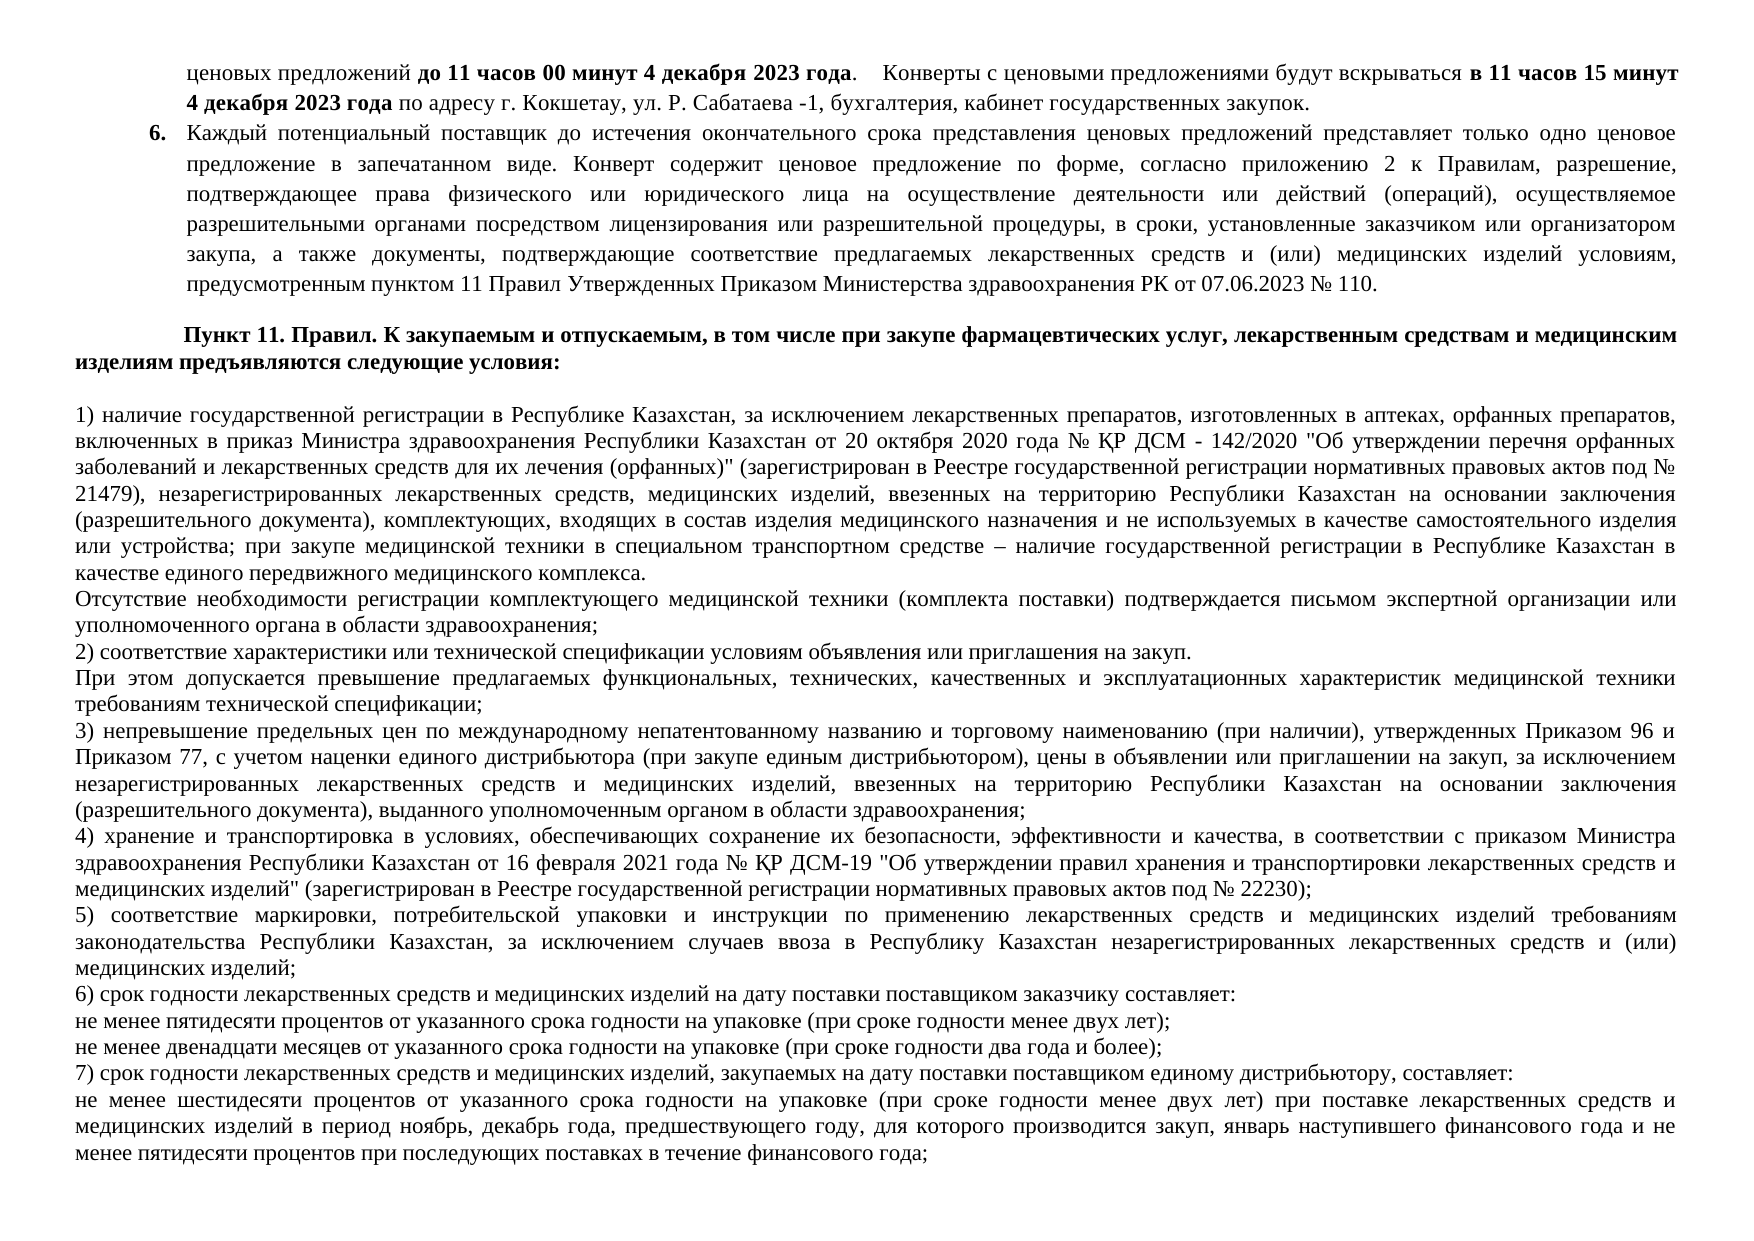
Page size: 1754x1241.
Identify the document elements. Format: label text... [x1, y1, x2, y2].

text 6) срок годности лекарственных средств и медицинских изделий на дату поставки поставщиком заказчику составляет: [75, 980, 1679, 1007]
text не менее пятидесяти процентов от указанного срока годности на упаковке (при сроке годности менее двух лет); [75, 1007, 1679, 1033]
text 4) хранение и транспортировка в условиях, обеспечивающих сохранение их безопасности, эффективности и качества, в соответствии с приказом Министра здравоохранения Республики Казахстан от 16 февраля 2021 года № ҚР ДСМ-19 "Об утверждении правил хранения и транспортировки лекарственных средств и медицинских изделий" (зарегистрирован в Реестре государственной регистрации нормативных правовых актов под № 22230); [75, 822, 1679, 901]
text 7) срок годности лекарственных средств и медицинских изделий, закупаемых на дату поставки поставщиком единому дистрибьютору, составляет: [75, 1059, 1679, 1086]
text Отсутствие необходимости регистрации комплектующего медицинской техники (комплекта поставки) подтверждается письмом экспертной организации или уполномоченного органа в области здравоохранения; [75, 585, 1679, 638]
text не менее шестидесяти процентов от указанного срока годности на упаковке (при сроке годности менее двух лет) при поставке лекарственных средств и медицинских изделий в период ноябрь, декабрь года, предшествующего году, для которого производится закуп, январь наступившего финансового года и не менее пятидесяти процентов при последующих поставках в течение финансового года; [75, 1086, 1679, 1165]
text 1) наличие государственной регистрации в Республике Казахстан, за исключением лекарственных препаратов, изготовленных в аптеках, орфанных препаратов, включенных в приказ Министра здравоохранения Республики Казахстан от 20 октября 2020 года № ҚР ДСМ - 142/2020 "Об утверждении перечня орфанных заболеваний и лекарственных средств для их лечения (орфанных)" (зарегистрирован в Реестре государственной регистрации нормативных правовых актов под № 21479), незарегистрированных лекарственных средств, медицинских изделий, ввезенных на территорию Республики Казахстан на основании заключения (разрешительного документа), комплектующих, входящих в состав изделия медицинского назначения и не используемых в качестве самостоятельного изделия или устройства; при закупе медицинской техники в специальном транспортном средстве – наличие государственной регистрации в Республике Казахстан в качестве единого передвижного медицинского комплекса. [75, 401, 1679, 585]
text Пункт 11. Правил. К закупаемым и отпускаемым, в том числе при закупе фармацевтических услуг, лекарственным средствам и медицинским изделиям предъявляются следующие условия: [75, 322, 1679, 374]
text 5) соответствие маркировки, потребительской упаковки и инструкции по применению лекарственных средств и медицинских изделий требованиям законодательства Республики Казахстан, за исключением случаев ввоза в Республику Казахстан незарегистрированных лекарственных средств и (или) медицинских изделий; [75, 901, 1679, 980]
text 3) непревышение предельных цен по международному непатентованному названию и торговому наименованию (при наличии), утвержденных Приказом 96 и Приказом 77, с учетом наценки единого дистрибьютора (при закупе единым дистрибьютором), цены в объявлении или приглашении на закуп, за исключением незарегистрированных лекарственных средств и медицинских изделий, ввезенных на территорию Республики Казахстан на основании заключения (разрешительного документа), выданного уполномоченным органом в области здравоохранения; [75, 717, 1679, 822]
list Каждый потенциальный поставщик до истечения окончательного срока представления ценовых предложений представляет только одно ценовое предложение в запечатанном виде. Конверт содержит ценовое предложение по форме, согласно приложению 2 к Правилам, разрешение, подтверждающее права физического или юридического лица на осуществление деятельности или действий (операций), осуществляемое разрешительными органами посредством лицензирования или разрешительной процедуры, в сроки, установленные заказчиком или организатором закупа, а также документы, подтверждающие соответствие предлагаемых лекарственных средств и (или) медицинских изделий условиям, предусмотренным пунктом 11 Правил Утвержденных Приказом Министерства здравоохранения РК от 07.06.2023 № 110. [149, 119, 1679, 297]
text При этом допускается превышение предлагаемых функциональных, технических, качественных и эксплуатационных характеристик медицинской техники требованиям технической спецификации; [75, 664, 1679, 717]
text 2) соответствие характеристики или технической спецификации условиям объявления или приглашения на закуп. [75, 638, 1679, 664]
text не менее двенадцати месяцев от указанного срока годности на упаковке (при сроке годности два года и более); [75, 1033, 1679, 1059]
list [149, 59, 1679, 116]
